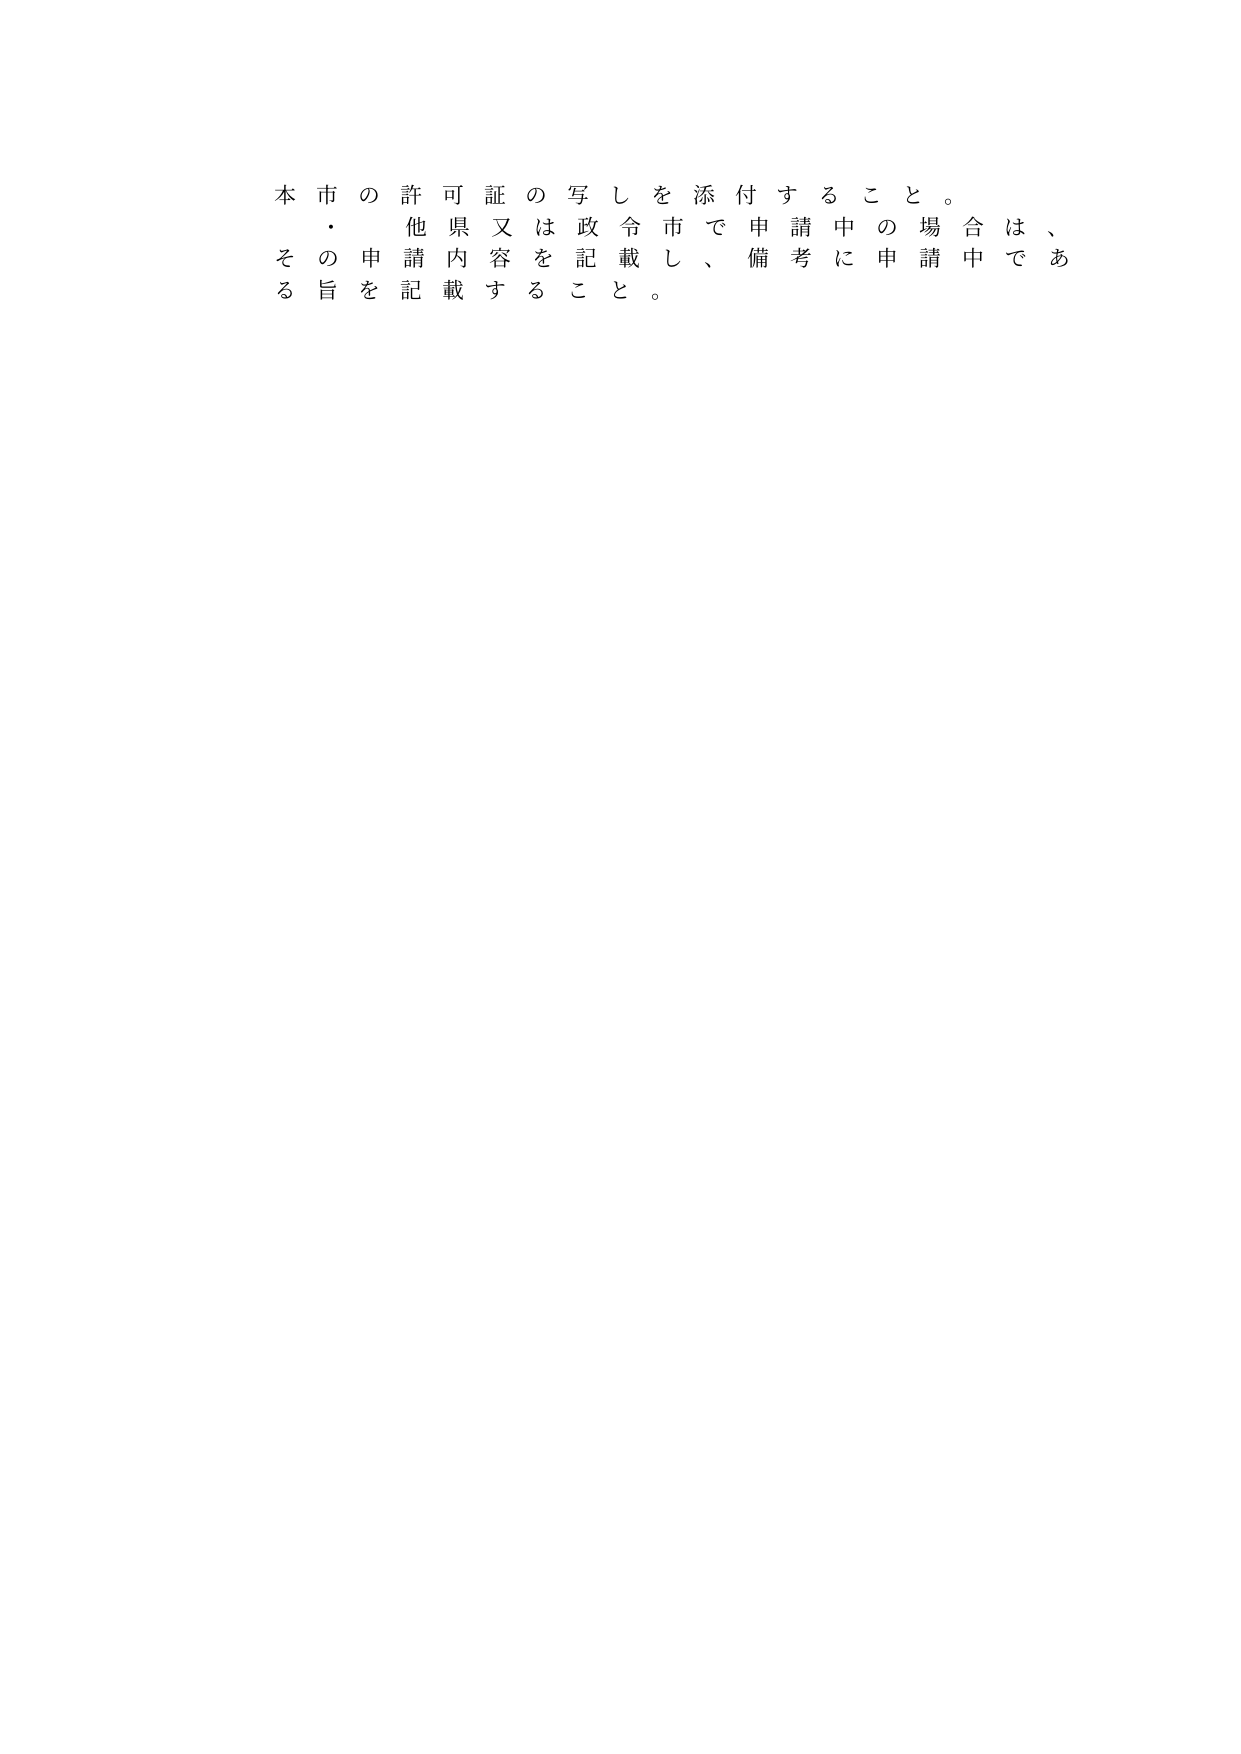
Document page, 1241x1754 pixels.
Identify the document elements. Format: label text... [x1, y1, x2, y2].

text ・ 他県又は政令市で申請中の場合は、その申請内容を記載し、備考に申請中である旨を記載すること。 [149, 210, 1091, 305]
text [149, 178, 1091, 210]
